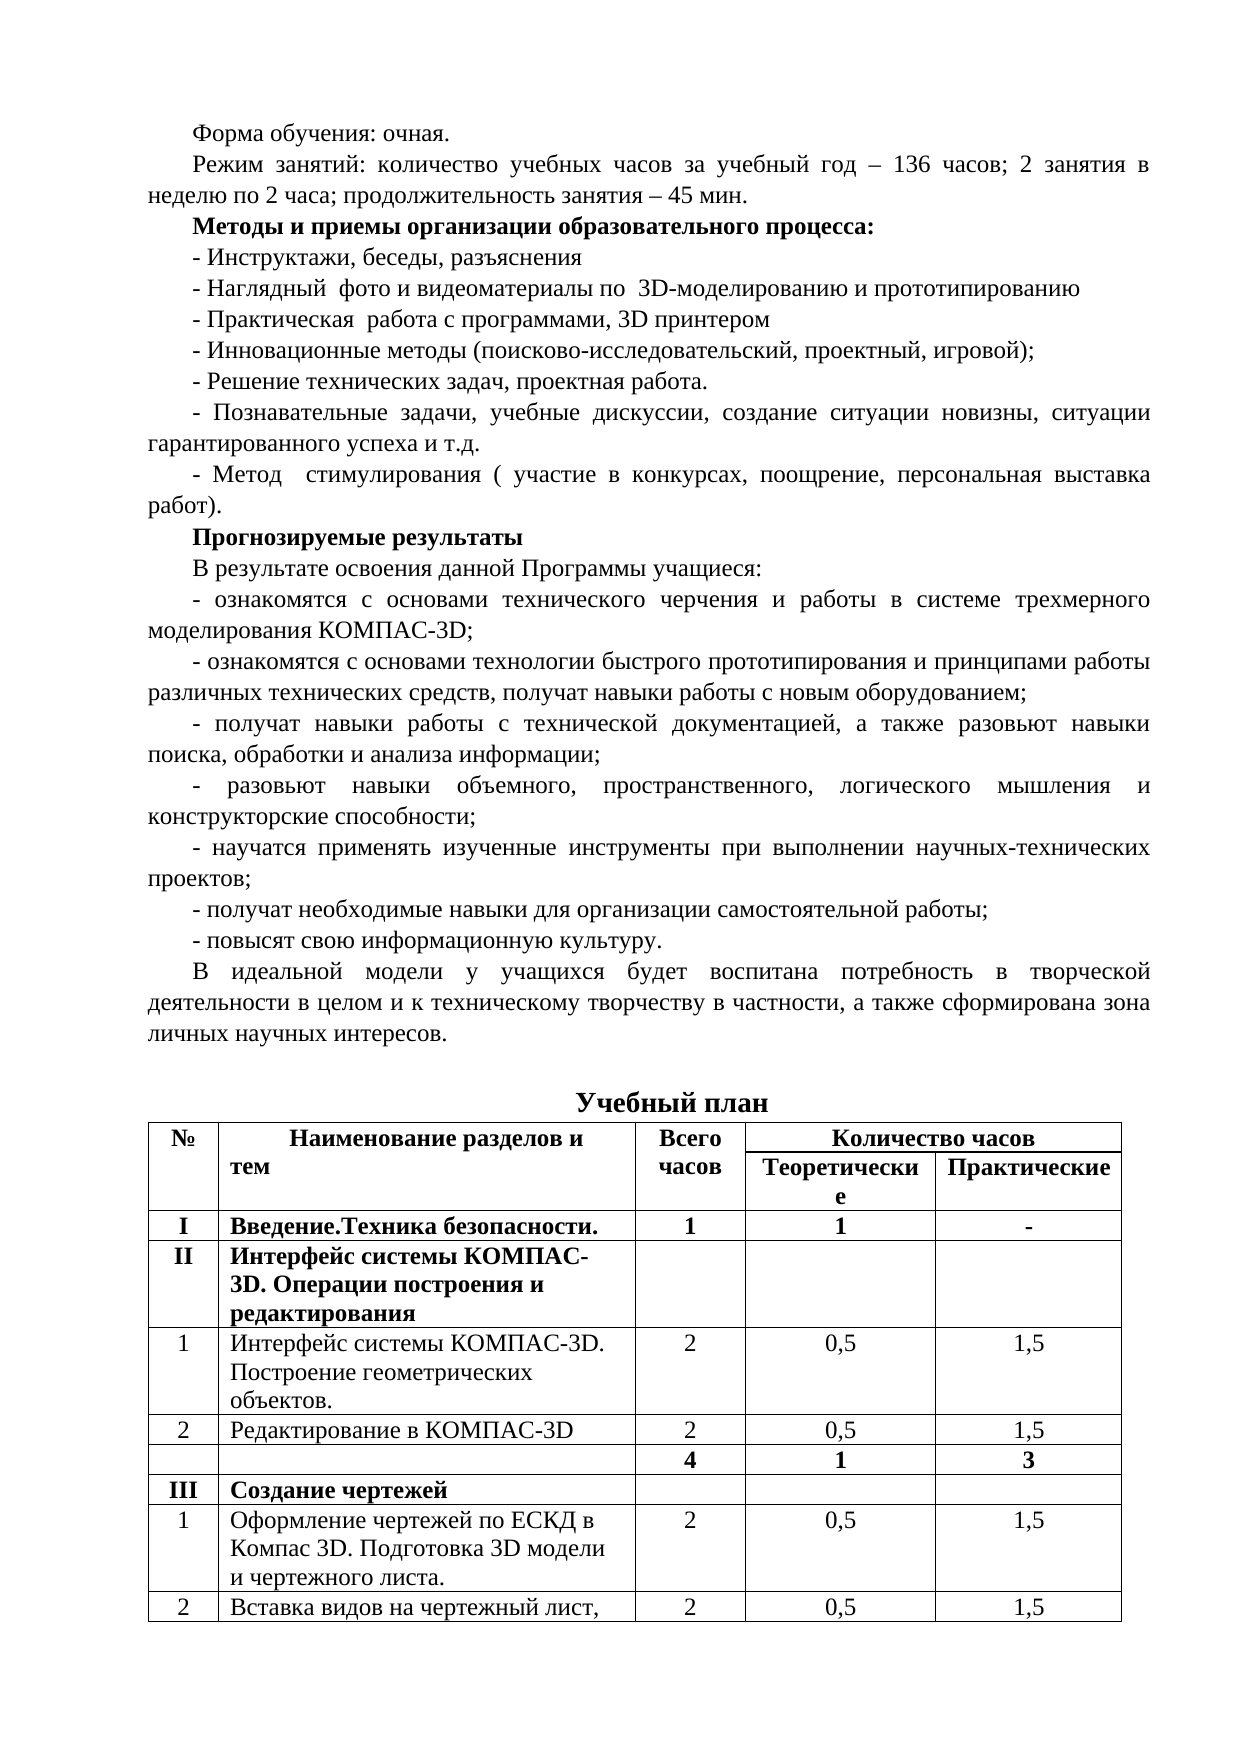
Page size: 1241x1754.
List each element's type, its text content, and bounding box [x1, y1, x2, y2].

table_cell 1,5 [936, 1415, 1121, 1444]
table_header Наименование разделов и тем [219, 1123, 635, 1210]
text - получат необходимые навыки для организации самостоятельной работы; [148, 894, 1152, 923]
text В результате освоения данной Программы учащиеся: [148, 553, 1152, 581]
text Прогнозируемые результаты [148, 522, 1152, 550]
table_cell 1,5 [936, 1592, 1121, 1621]
table_cell [219, 1445, 635, 1474]
table_cell 0,5 [746, 1415, 935, 1444]
table_cell [149, 1445, 218, 1474]
table_cell 1 [636, 1211, 745, 1240]
text Учебный план [148, 1086, 1152, 1119]
text - Метод стимулирования ( участие в конкурсах, поощрение, персональная выставка работ). [148, 459, 1152, 519]
text - Практическая работа с программами, 3D принтером [148, 304, 1152, 333]
table_cell II [149, 1241, 218, 1327]
table_cell [636, 1241, 745, 1327]
table_cell [746, 1475, 935, 1504]
table_cell - [936, 1211, 1121, 1240]
table_cell 1 [149, 1328, 218, 1414]
table_cell Практические [936, 1153, 1121, 1210]
table_header Количество часов [746, 1123, 1121, 1151]
table_header Всего часов [636, 1123, 745, 1210]
table_cell [936, 1241, 1121, 1327]
text - ознакомятся с основами технологии быстрого прототипирования и принципами работы различных технических средств, получат навыки работы с новым оборудованием; [148, 646, 1152, 706]
table_cell [636, 1475, 745, 1504]
text - получат навыки работы с технической документацией, а также разовьют навыки поиска, обработки и анализа информации; [148, 708, 1152, 768]
table_cell 1 [746, 1445, 935, 1474]
text - Познавательные задачи, учебные дискуссии, создание ситуации новизны, ситуации гарантированного успеха и т.д. [148, 397, 1152, 457]
text - Решение технических задач, проектная работа. [148, 366, 1152, 395]
table_cell 2 [636, 1328, 745, 1414]
table_cell Введение.Техника безопасности. [219, 1211, 635, 1240]
text - повысят свою информационную культуру. [148, 925, 1152, 954]
table_cell Создание чертежей [219, 1475, 635, 1504]
table_cell 1,5 [936, 1328, 1121, 1414]
table_cell III [149, 1475, 218, 1504]
table_cell Редактирование в КОМПАС-3D [219, 1415, 635, 1444]
table_cell 0,5 [746, 1505, 935, 1591]
table_cell [746, 1241, 935, 1327]
table_header № [149, 1123, 218, 1210]
text Методы и приемы организации образовательного процесса: [148, 211, 1152, 240]
table_cell I [149, 1211, 218, 1240]
table_cell 0,5 [746, 1328, 935, 1414]
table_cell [219, 1592, 635, 1621]
text - научатся применять изученные инструменты при выполнении научных-технических проектов; [148, 832, 1152, 892]
text - Инновационные методы (поисково-исследовательский, проектный, игровой); [148, 335, 1152, 364]
table_cell [936, 1475, 1121, 1504]
table_cell Интерфейс системы КОМПАС-3D. Построение геометрических объектов. [219, 1328, 635, 1414]
text Форма обучения: очная. [148, 118, 1152, 147]
text - Инструктажи, беседы, разъяснения [148, 242, 1152, 271]
table_cell 2 [636, 1505, 745, 1591]
table_cell 2 [149, 1592, 218, 1621]
table_cell Оформление чертежей по ЕСКД в Компас 3D. Подготовка 3D модели и чертежного листа. [219, 1505, 635, 1591]
table_cell 1,5 [936, 1505, 1121, 1591]
table_cell 1 [149, 1505, 218, 1591]
table_cell 1 [746, 1211, 935, 1240]
table_cell Интерфейс системы КОМПАС-3D. Операции построения и редактирования [219, 1241, 635, 1327]
table_cell 0,5 [746, 1592, 935, 1621]
table_cell 4 [636, 1445, 745, 1474]
text - ознакомятся с основами технического черчения и работы в системе трехмерного моделирования КОМПАС-3D; [148, 584, 1152, 643]
table_cell 2 [636, 1415, 745, 1444]
text В идеальной модели у учащихся будет воспитана потребность в творческой деятельности в целом и к техническому творчеству в частности, а также сформирована зона личных научных интересов. [148, 956, 1152, 1047]
table_cell Теоретические [746, 1153, 935, 1210]
text Режим занятий: количество учебных часов за учебный год – 136 часов; 2 занятия в неделю по 2 часа; продолжительность занятия – 45 мин. [148, 149, 1152, 209]
table_cell 2 [149, 1415, 218, 1444]
text - Наглядный фото и видеоматериалы по 3D-моделированию и прототипированию [148, 273, 1152, 302]
table_cell 2 [636, 1592, 745, 1621]
text - разовьют навыки объемного, пространственного, логического мышления и конструкторские способности; [148, 770, 1152, 830]
table_cell 3 [936, 1445, 1121, 1474]
